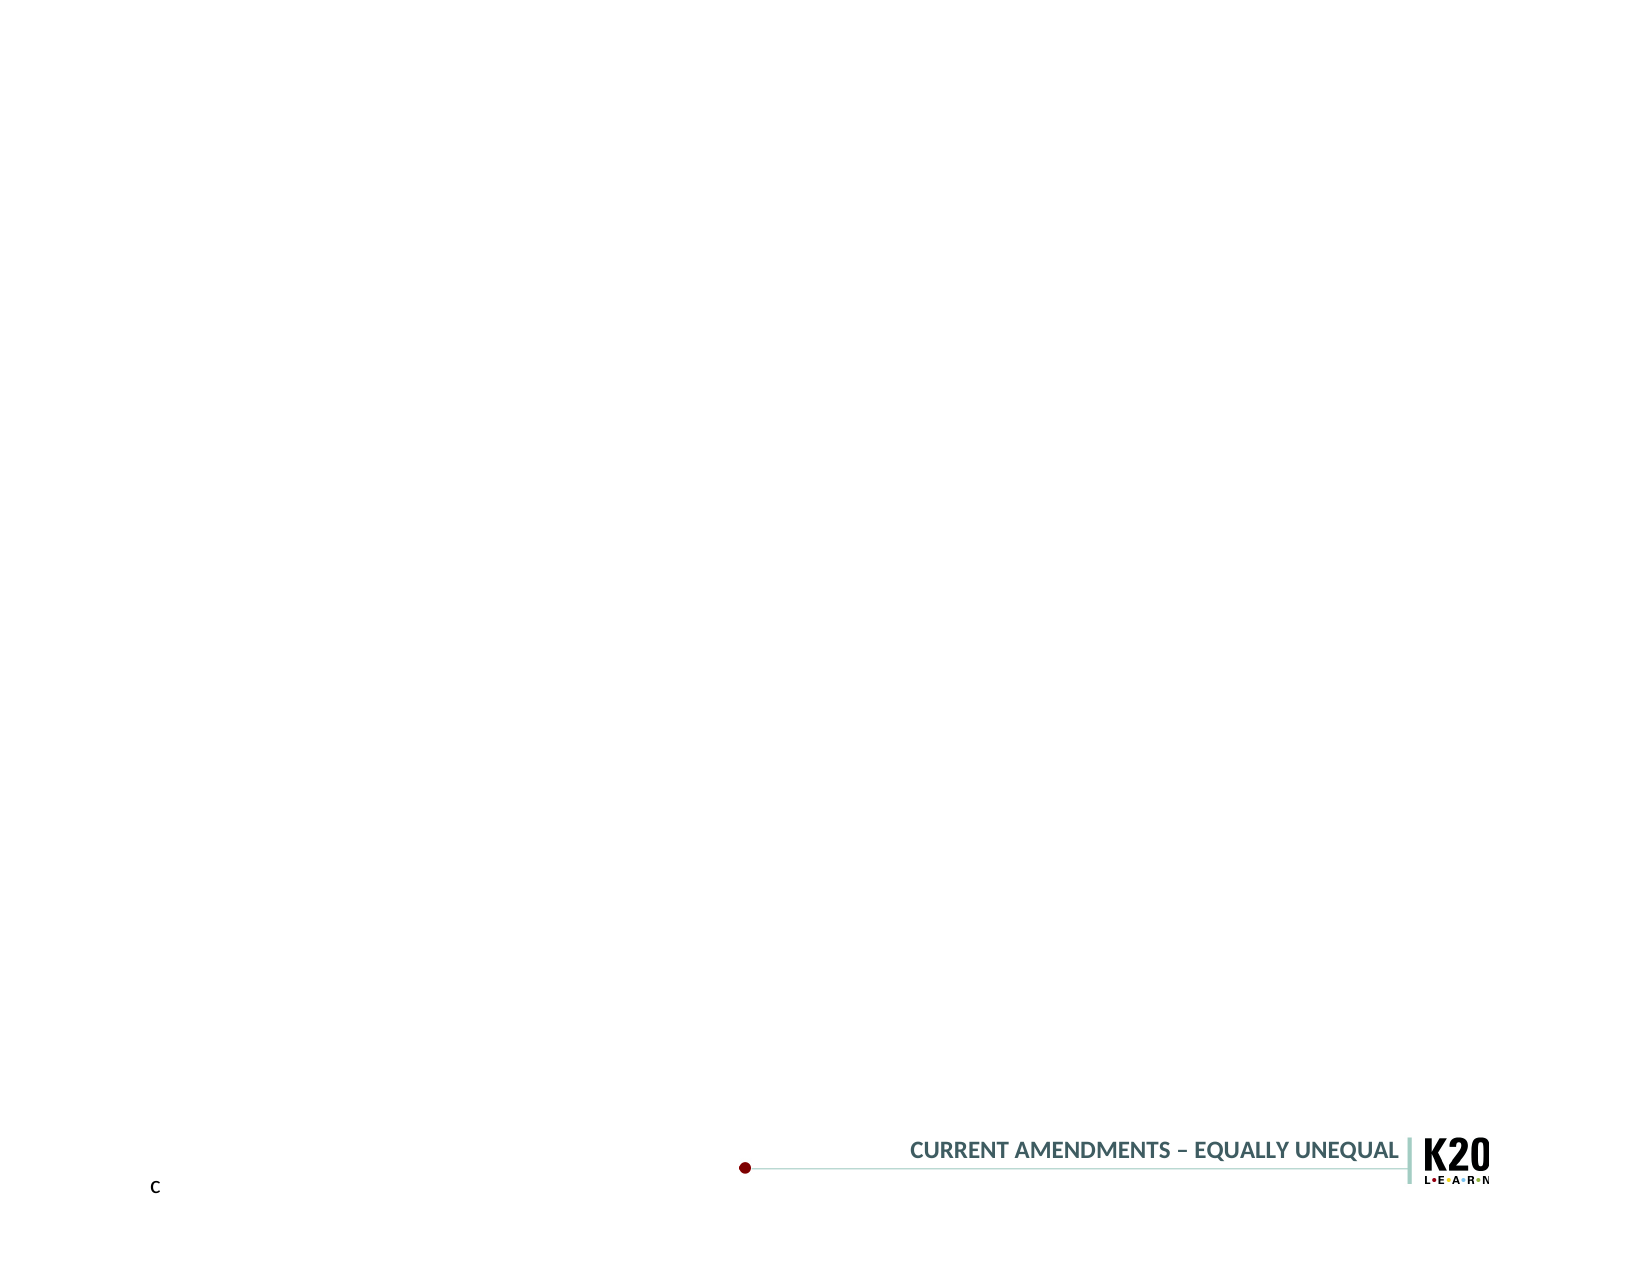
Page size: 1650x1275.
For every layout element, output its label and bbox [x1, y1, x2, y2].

picture [739, 1134, 1489, 1187]
